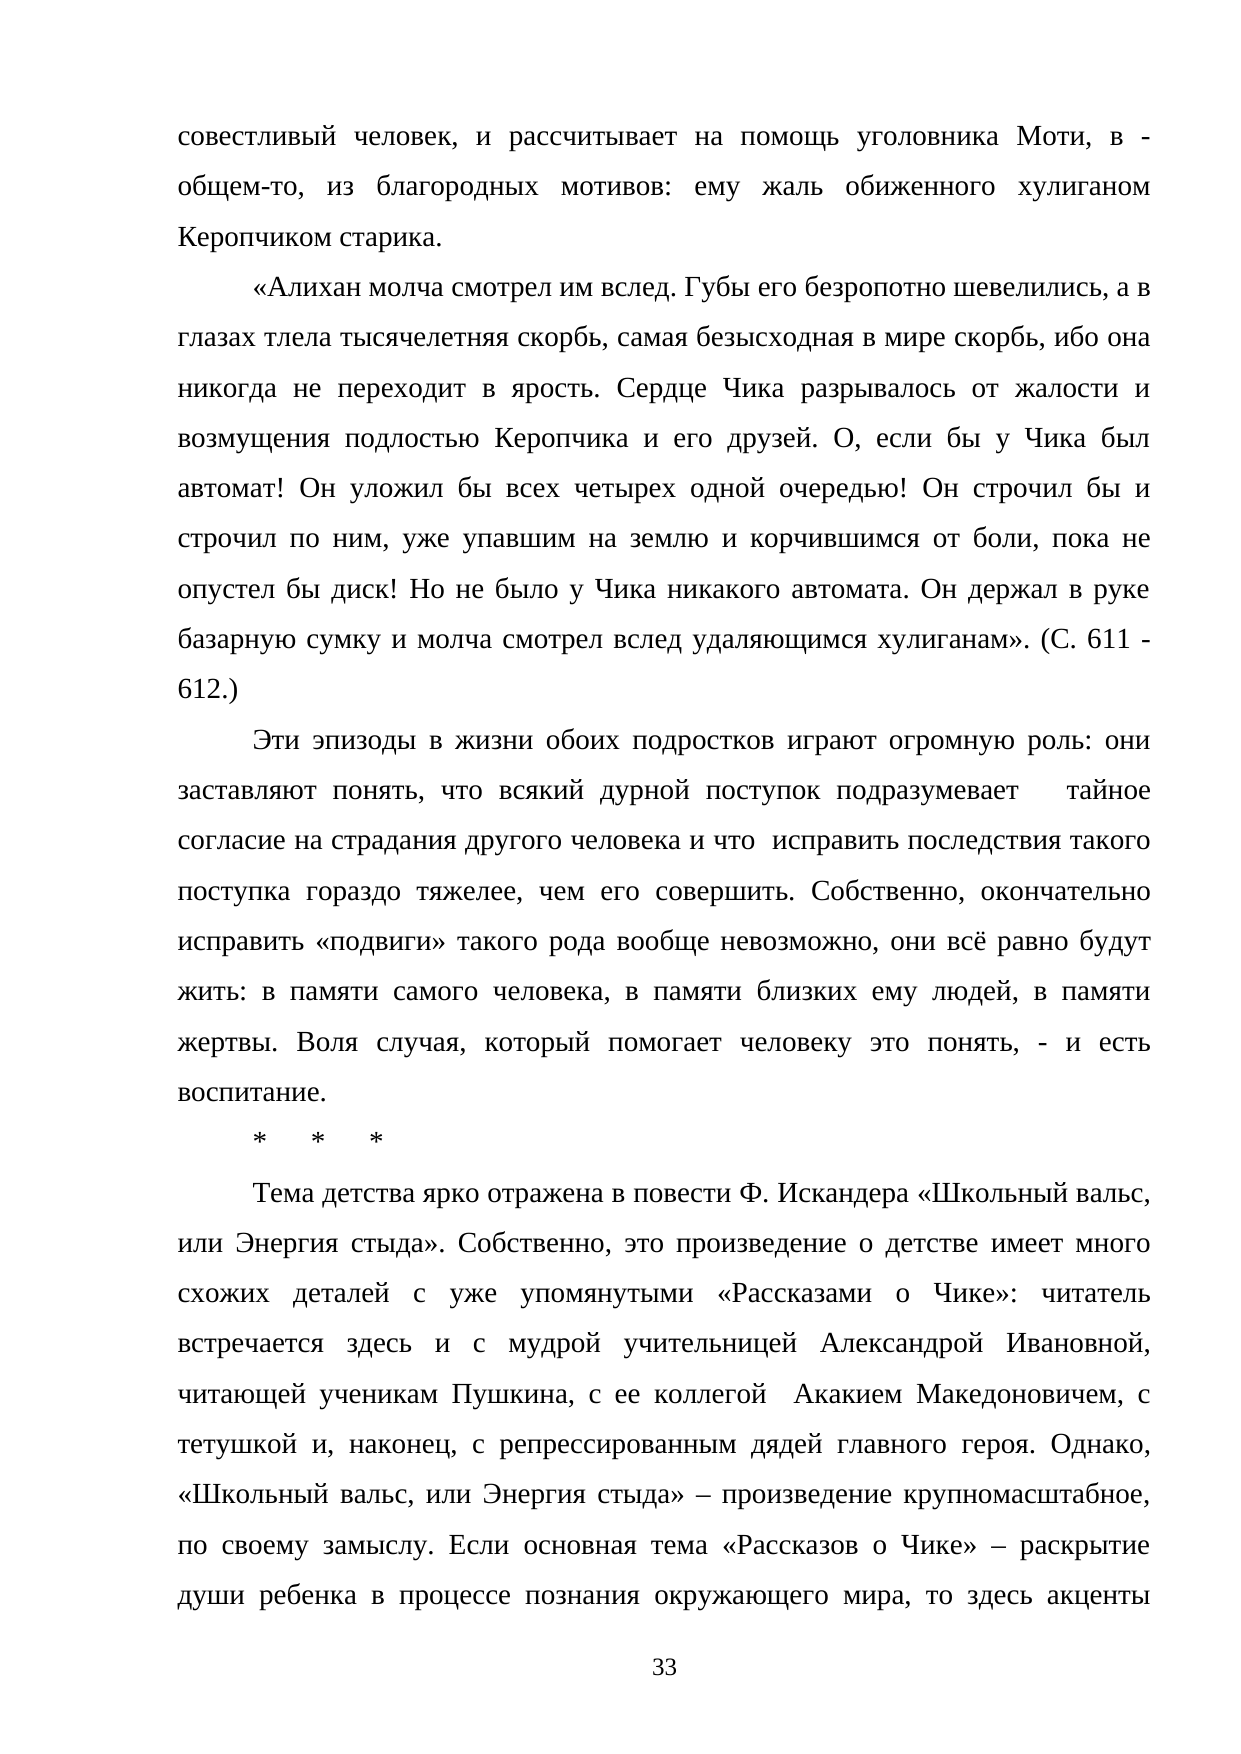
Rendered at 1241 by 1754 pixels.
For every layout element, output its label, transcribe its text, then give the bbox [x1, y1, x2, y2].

text «Алихан молча смотрел им вслед. Губы его безропотно шевелились, а в глазах тлела тысячелетняя скорбь, самая безысходная в мире скорбь, ибо она никогда не переходит в ярость. Сердце Чика разрывалось от жалости и возмущения подлостью Керопчика и его друзей. О, если бы у Чика был автомат! Он уложил бы всех четырех одной очередью! Он строчил бы и строчил по ним, уже упавшим на землю и корчившимся от боли, пока не опустел бы диск! Но не было у Чика никакого автомата. Он держал в руке базарную сумку и молча смотрел вслед удаляющимся хулиганам». (С. 611 -612.) [177, 269, 1152, 705]
text * * * [177, 1124, 1152, 1158]
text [177, 1175, 1152, 1611]
text Эти эпизоды в жизни обоих подростков играют огромную роль: они заставляют понять, что всякий дурной поступок подразумевает тайное согласие на страдания другого человека и что исправить последствия такого поступка гораздо тяжелее, чем его совершить. Собственно, окончательно исправить «подвиги» такого рода вообще невозможно, они всё равно будут жить: в памяти самого человека, в памяти близких ему людей, в памяти жертвы. Воля случая, который помогает человеку это понять, - и есть воспитание. [177, 722, 1152, 1108]
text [177, 118, 1152, 252]
